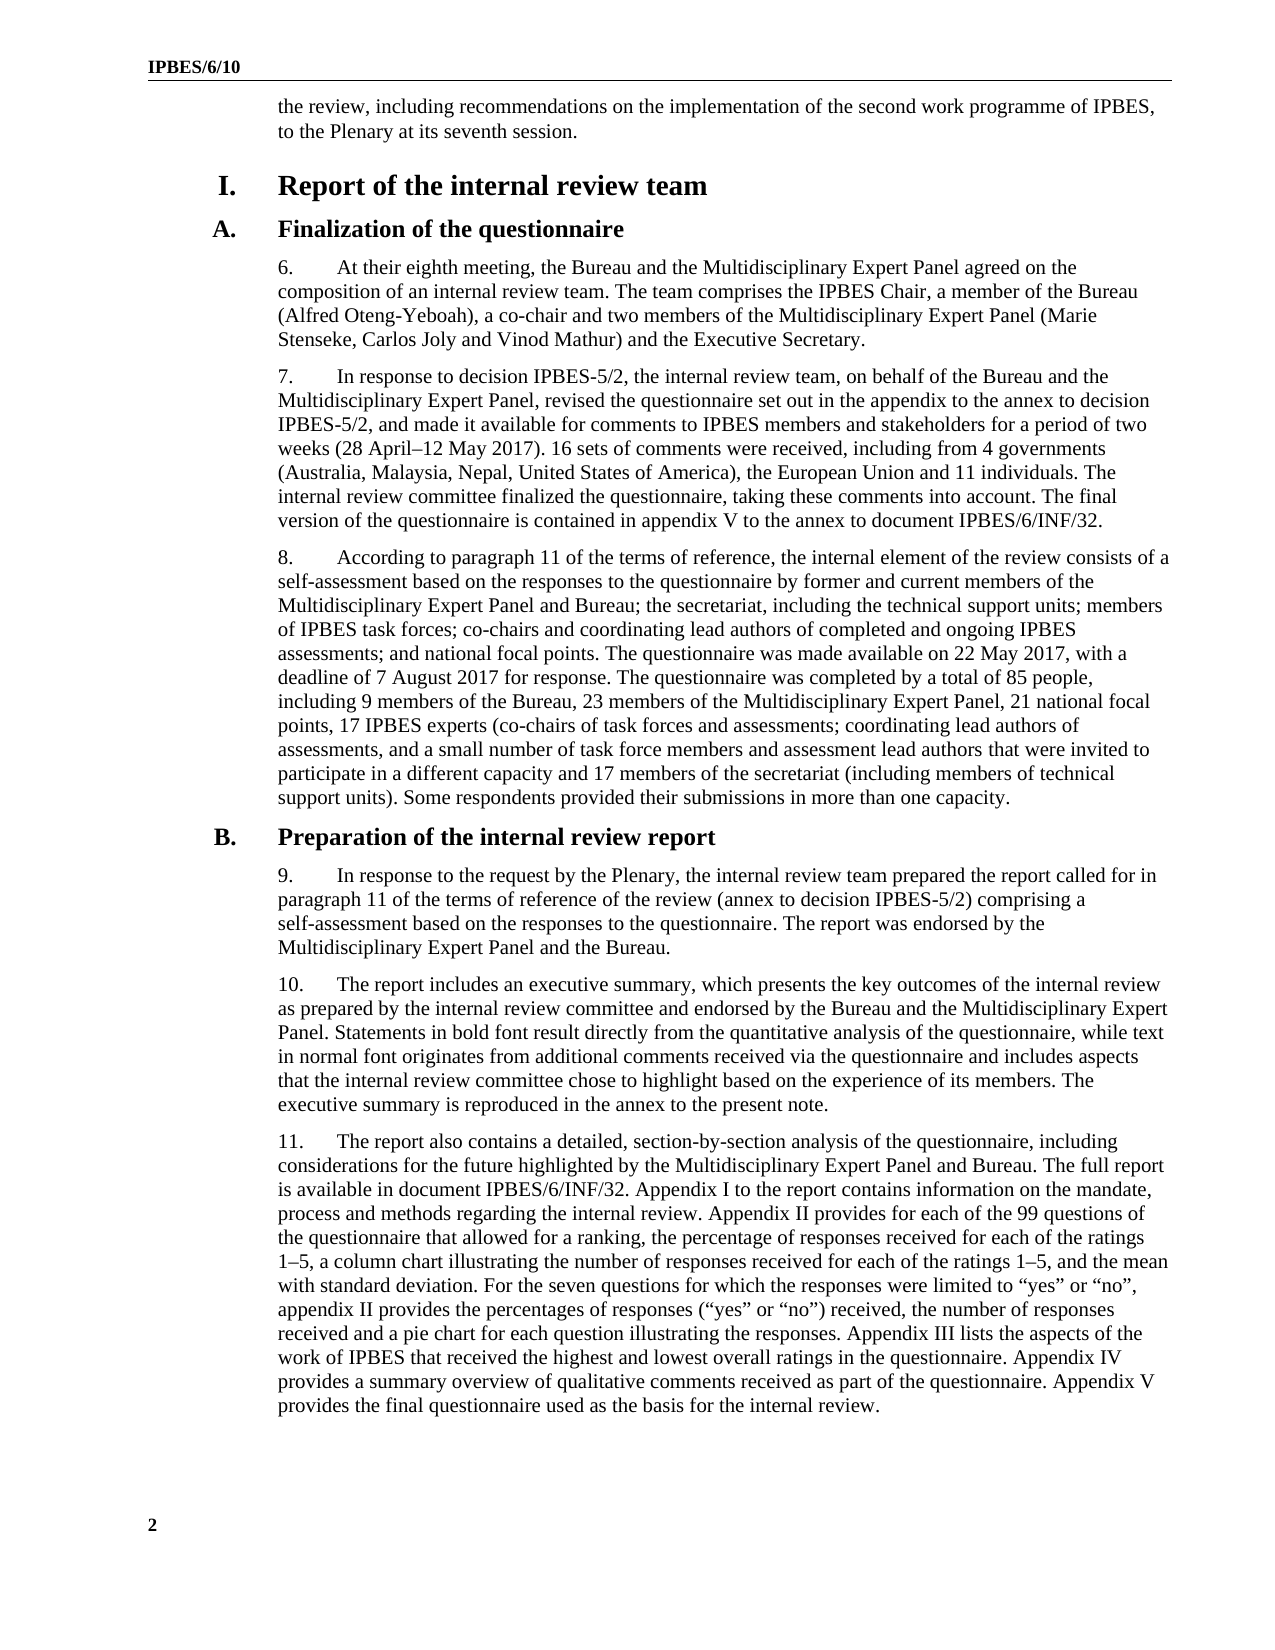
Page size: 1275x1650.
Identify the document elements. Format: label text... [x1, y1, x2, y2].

text I. Report of the internal review team [148, 168, 1142, 201]
text B. Preparation of the internal review report [148, 822, 1142, 851]
text A. Finalization of the questionnaire [148, 214, 1142, 242]
text The report includes an executive summary, which presents the key outcomes of the internal review as prepared by the internal review committee and endorsed by the Bureau and the Multidisciplinary Expert Panel. Statements in bold font result directly from the quantitative analysis of the questionnaire, while text in normal font originates from additional comments received via the questionnaire and includes aspects that the internal review committee chose to highlight based on the experience of its members. The executive summary is reproduced in the annex to the present note. [278, 972, 1172, 1116]
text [278, 94, 1172, 143]
text The report also contains a detailed, section-by-section analysis of the questionnaire, including considerations for the future highlighted by the Multidisciplinary Expert Panel and Bureau. The full report is available in document IPBES/6/INF/32. Appendix I to the report contains information on the mandate, process and methods regarding the internal review. Appendix II provides for each of the 99 questions of the questionnaire that allowed for a ranking, the percentage of responses received for each of the ratings 1–5, a column chart illustrating the number of responses received for each of the ratings 1–5, and the mean with standard deviation. For the seven questions for which the responses were limited to “yes” or “no”, appendix II provides the percentages of responses (“yes” or “no”) received, the number of responses received and a pie chart for each question illustrating the responses. Appendix III lists the aspects of the work of IPBES that received the highest and lowest overall ratings in the questionnaire. Appendix IV provides a summary overview of qualitative comments received as part of the questionnaire. Appendix V provides the final questionnaire used as the basis for the internal review. [278, 1129, 1172, 1417]
text According to paragraph 11 of the terms of reference, the internal element of the review consists of a self-assessment based on the responses to the questionnaire by former and current members of the Multidisciplinary Expert Panel and Bureau; the secretariat, including the technical support units; members of IPBES task forces; co-chairs and coordinating lead authors of completed and ongoing IPBES assessments; and national focal points. The questionnaire was made available on 22 May 2017, with a deadline of 7 August 2017 for response. The questionnaire was completed by a total of 85 people, including 9 members of the Bureau, 23 members of the Multidisciplinary Expert Panel, 21 national focal points, 17 IPBES experts (co-chairs of task forces and assessments; coordinating lead authors of assessments, and a small number of task force members and assessment lead authors that were invited to participate in a different capacity and 17 members of the secretariat (including members of technical support units). Some respondents provided their submissions in more than one capacity. [278, 544, 1172, 809]
text At their eighth meeting, the Bureau and the Multidisciplinary Expert Panel agreed on the composition of an internal review team. The team comprises the IPBES Chair, a member of the Bureau (Alfred Oteng-Yeboah), a co-chair and two members of the Multidisciplinary Expert Panel (Marie Stenseke, Carlos Joly and Vinod Mathur) and the Executive Secretary. [278, 255, 1172, 351]
text In response to decision IPBES-5/2, the internal review team, on behalf of the Bureau and the Multidisciplinary Expert Panel, revised the questionnaire set out in the appendix to the annex to decision IPBES-5/2, and made it available for comments to IPBES members and stakeholders for a period of two weeks (28 April–12 May 2017). 16 sets of comments were received, including from 4 governments (Australia, Malaysia, Nepal, United States of America), the European Union and 11 individuals. The internal review committee finalized the questionnaire, taking these comments into account. The final version of the questionnaire is contained in appendix V to the annex to document IPBES/6/INF/32. [278, 364, 1172, 532]
text In response to the request by the Plenary, the internal review team prepared the report called for in paragraph 11 of the terms of reference of the review (annex to decision IPBES-5/2) comprising a self-assessment based on the responses to the questionnaire. The report was endorsed by the Multidisciplinary Expert Panel and the Bureau. [278, 863, 1172, 959]
